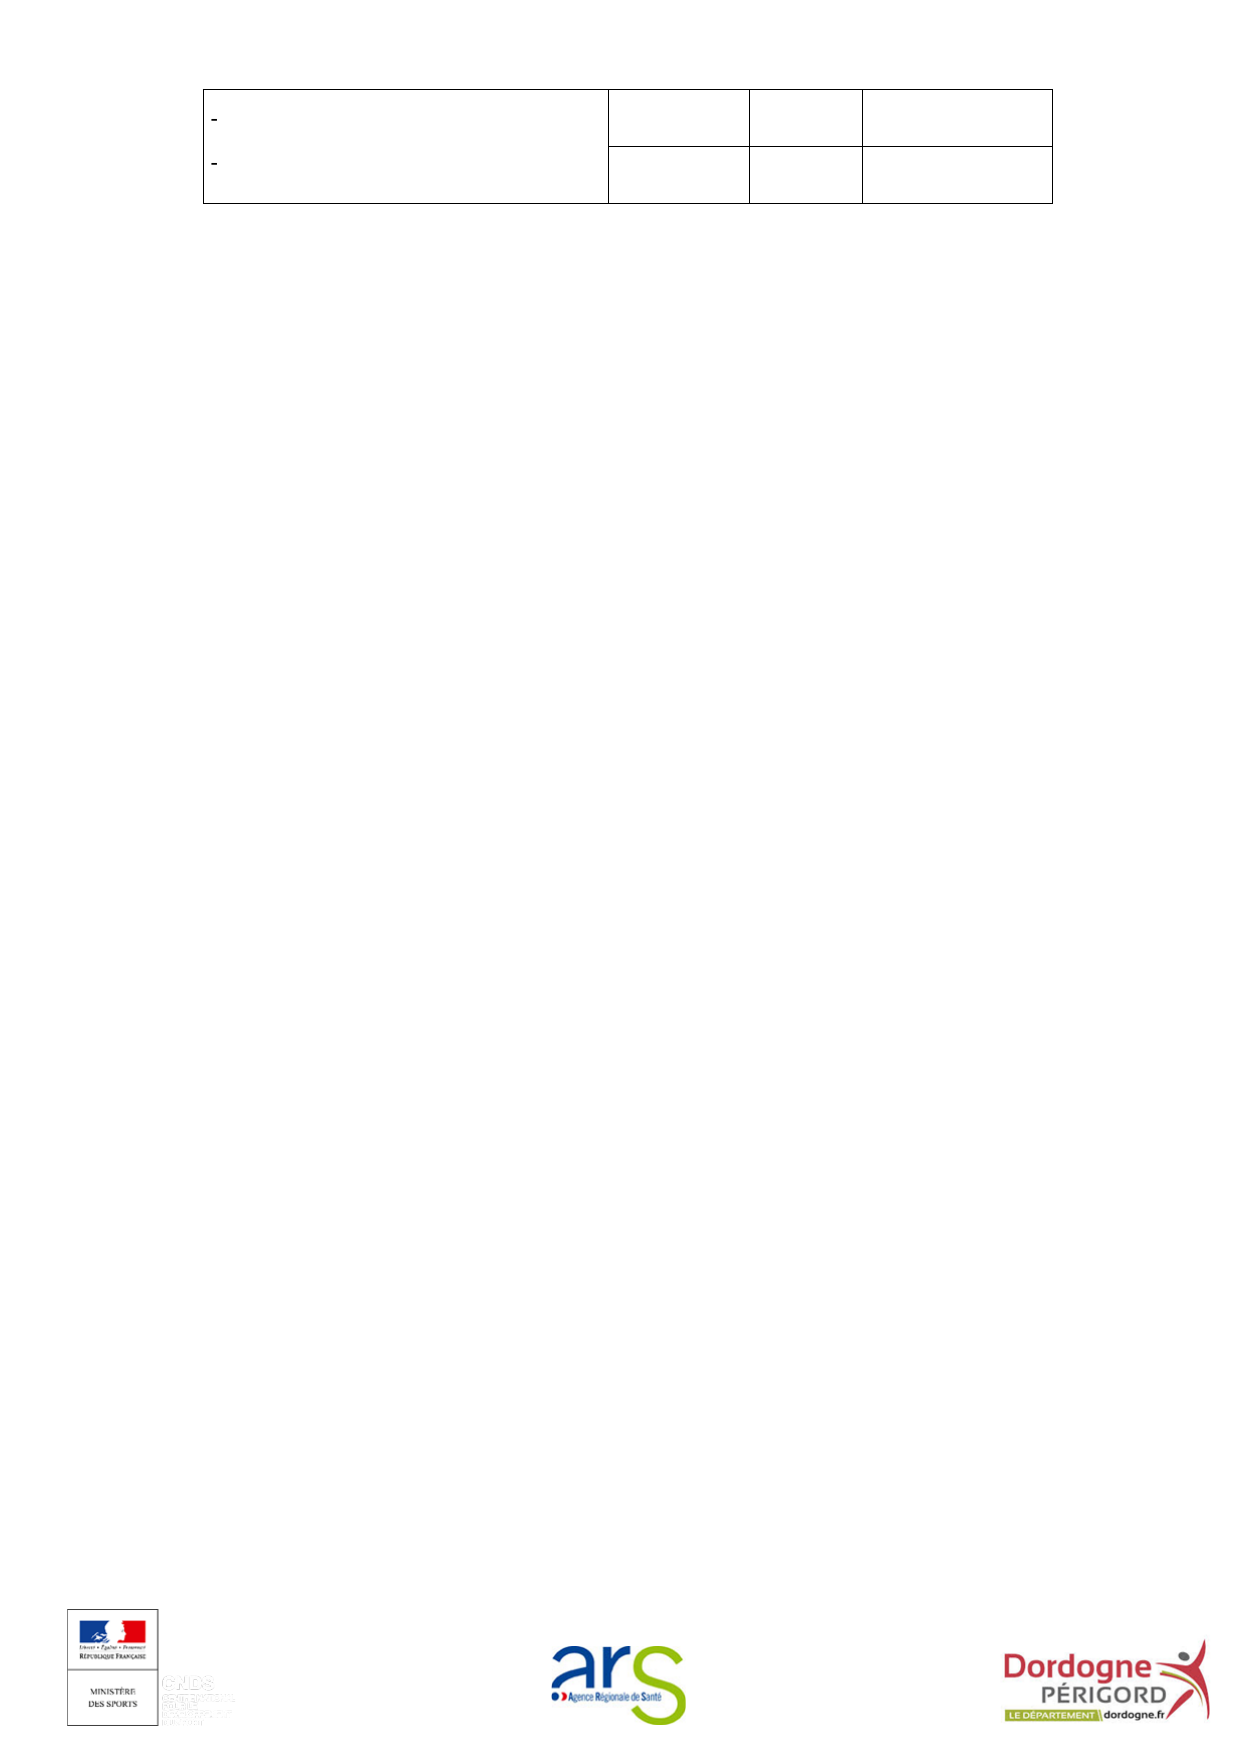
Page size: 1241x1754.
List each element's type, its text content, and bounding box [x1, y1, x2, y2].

picture [989, 1623, 1225, 1737]
table_cell [750, 147, 862, 203]
table_cell [750, 90, 862, 146]
table_cell - - [204, 90, 608, 203]
picture [551, 1646, 686, 1725]
picture [67, 1609, 236, 1726]
table_cell [863, 147, 1052, 203]
table_cell [609, 147, 749, 203]
table_cell [863, 90, 1052, 146]
table_cell [609, 90, 749, 146]
